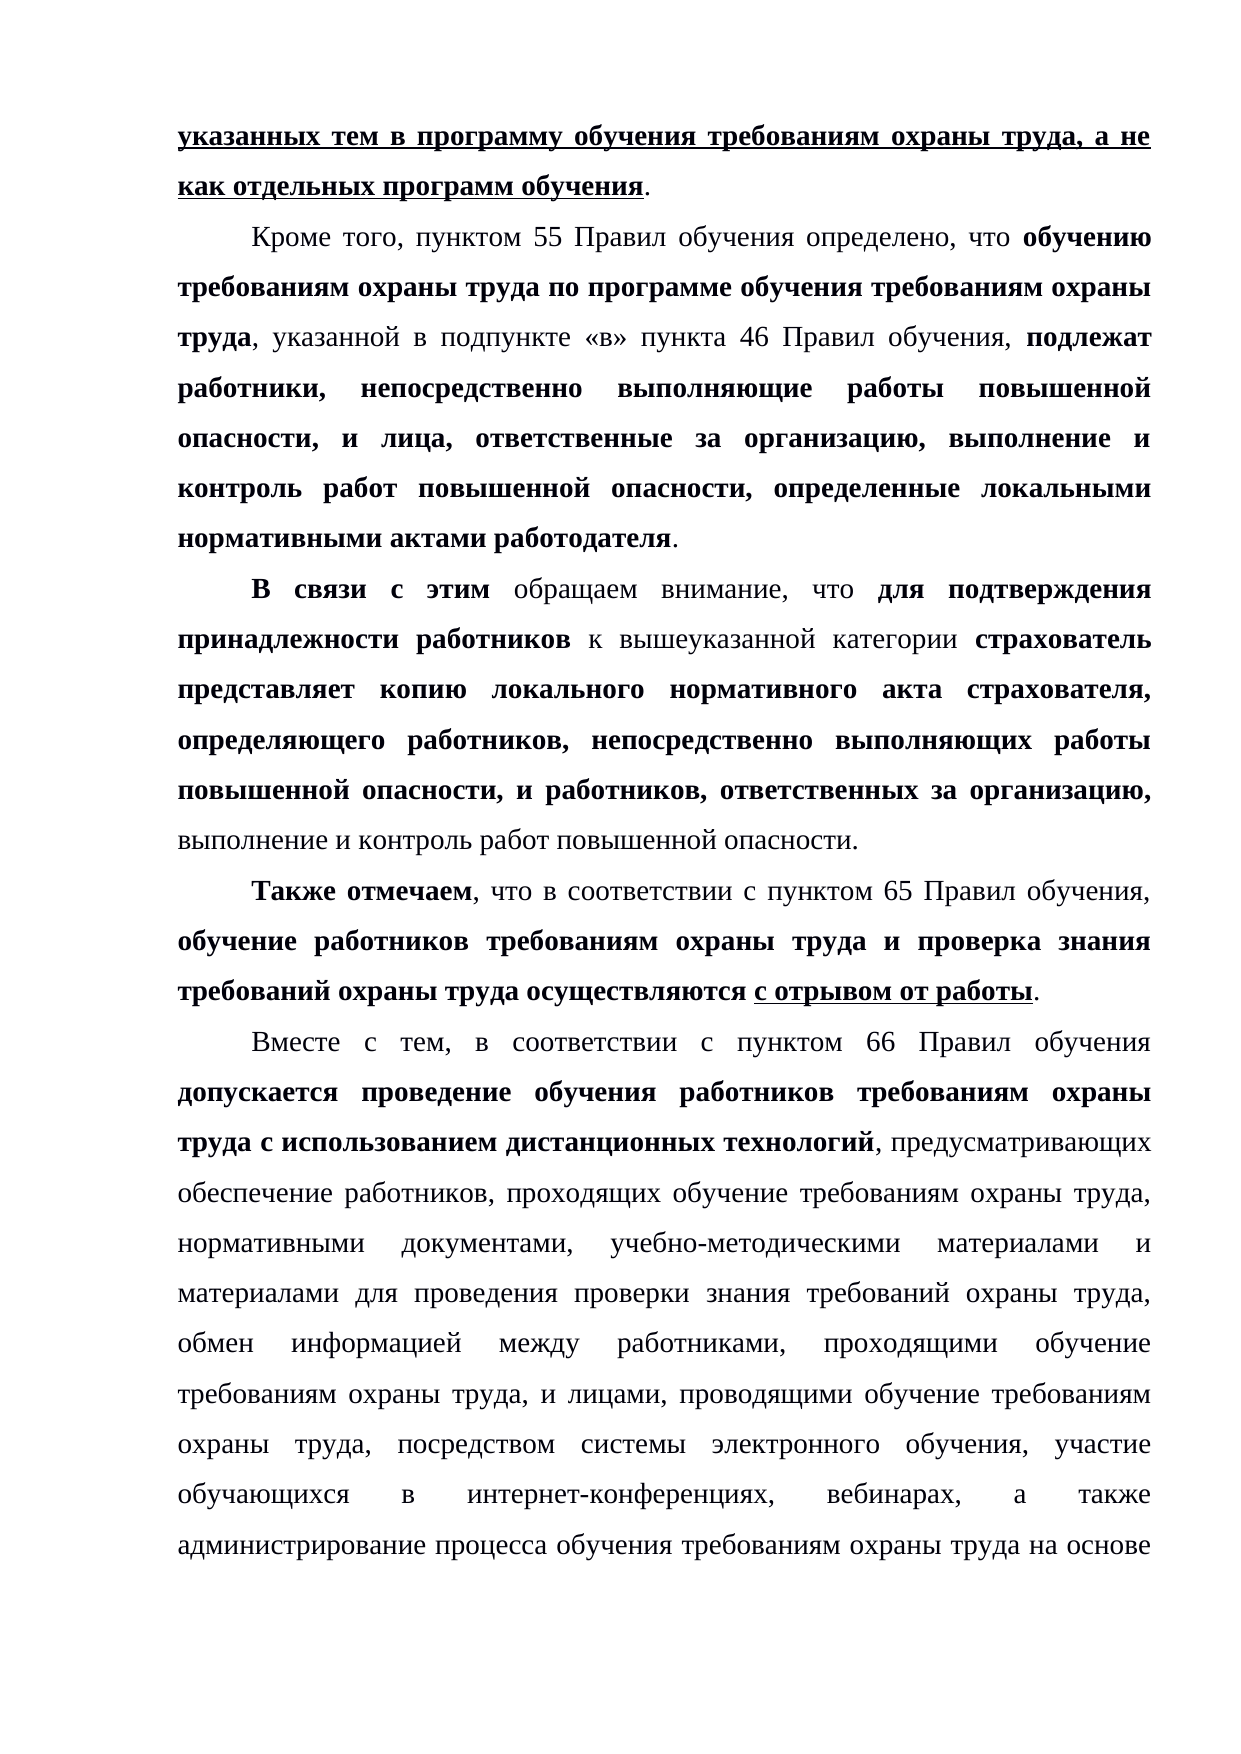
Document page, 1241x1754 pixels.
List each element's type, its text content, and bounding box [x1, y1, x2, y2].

text Также отмечаем, что в соответствии с пунктом 65 Правил обучения, обучение работников требованиям охраны труда и проверка знания требований охраны труда осуществляются с отрывом от работы. [177, 873, 1152, 1007]
text В связи с этим обращаем внимание, что для подтверждения принадлежности работников к вышеуказанной категории страхователь представляет копию локального нормативного акта страхователя, определяющего работников, непосредственно выполняющих работы повышенной опасности, и работников, ответственных за организацию, выполнение и контроль работ повышенной опасности. [177, 571, 1152, 856]
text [177, 118, 1152, 202]
text Кроме того, пунктом 55 Правил обучения определено, что обучению требованиям охраны труда по программе обучения требованиям охраны труда, указанной в подпункте «в» пункта 46 Правил обучения, подлежат работники, непосредственно выполняющие работы повышенной опасности, и лица, ответственные за организацию, выполнение и контроль работ повышенной опасности, определенные локальными нормативными актами работодателя. [177, 219, 1152, 554]
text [177, 1024, 1152, 1560]
